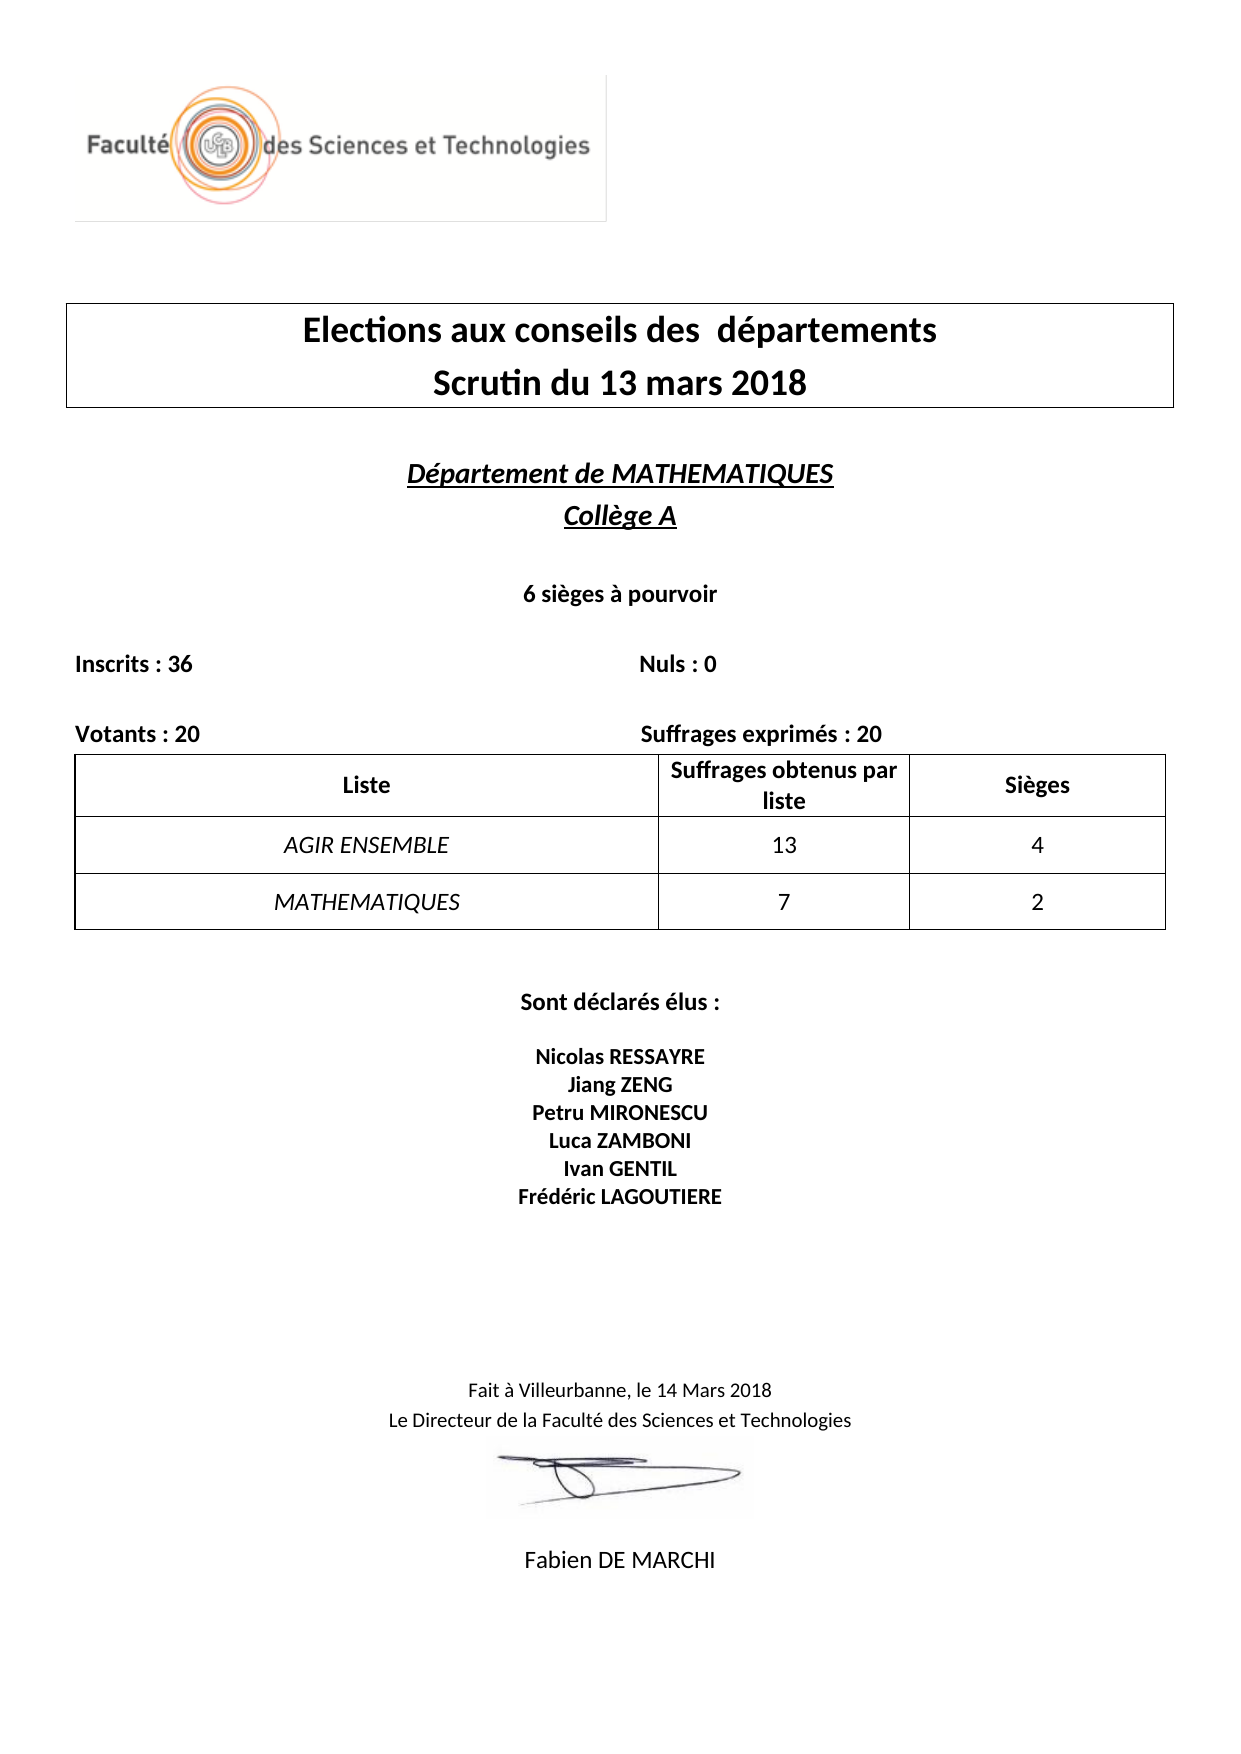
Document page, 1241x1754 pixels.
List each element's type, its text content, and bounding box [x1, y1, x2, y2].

text Inscrits : 36 Nuls : 0 [75, 648, 1165, 679]
table_header Suffrages obtenus par liste [659, 755, 909, 816]
text Fait à Villeurbanne, le 14 Mars 2018 [75, 1378, 1165, 1403]
table_header Sièges [910, 755, 1165, 816]
text Collège A [75, 497, 1165, 532]
text Votants : 20 Suffrages exprimés : 20 [75, 718, 1165, 749]
text Le Directeur de la Faculté des Sciences et Technologies [75, 1407, 1165, 1432]
table_cell 4 [910, 817, 1165, 872]
text Département de MATHEMATIQUES [75, 456, 1165, 491]
text Luca ZAMBONI [75, 1126, 1165, 1154]
table_cell 13 [659, 817, 909, 872]
text Petru MIRONESCU [75, 1098, 1165, 1126]
text Frédéric LAGOUTIERE [75, 1182, 1165, 1210]
text Jiang ZENG [75, 1070, 1165, 1098]
text Ivan GENTIL [75, 1154, 1165, 1182]
picture [75, 75, 608, 225]
text Elections aux conseils des départements [67, 304, 1173, 352]
table_cell 7 [659, 874, 909, 929]
text Sont déclarés élus : [75, 986, 1165, 1017]
text Nicolas RESSAYRE [75, 1042, 1165, 1070]
text 6 sièges à pourvoir [75, 578, 1165, 609]
table_cell 2 [910, 874, 1165, 929]
table_cell MATHEMATIQUES [76, 874, 658, 929]
text Scrutin du 13 mars 2018 [67, 356, 1173, 407]
picture [485, 1436, 755, 1519]
text Fabien DE MARCHI [75, 1544, 1165, 1574]
table_header Liste [76, 755, 658, 816]
table_cell AGIR ENSEMBLE [76, 817, 658, 872]
